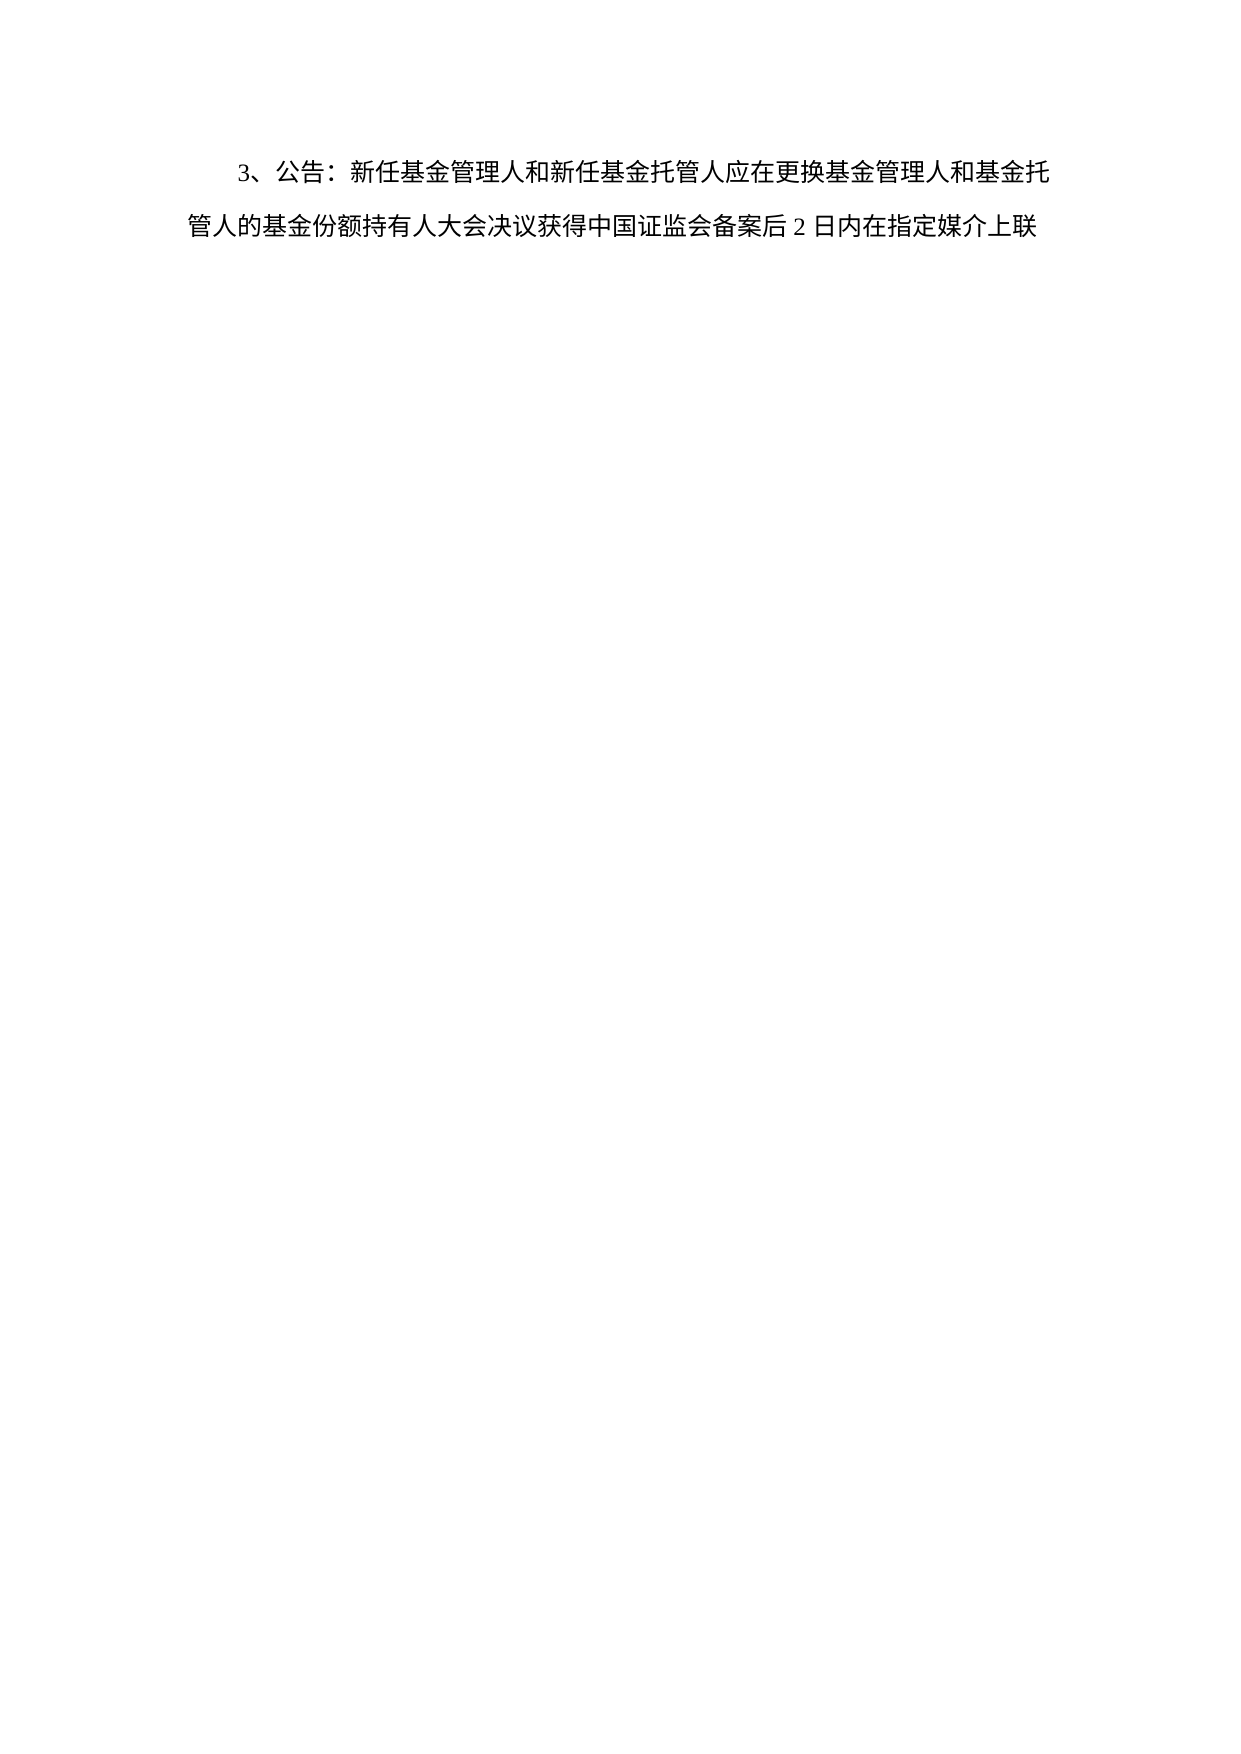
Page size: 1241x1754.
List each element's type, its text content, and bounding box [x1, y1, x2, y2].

text 3、公告：新任基金管理人和新任基金托管人应在更换基金管理人和基金托管人的基金份额持有人大会决议获得中国证监会备案后 2 日内在指定媒介上联 [187, 152, 1053, 243]
